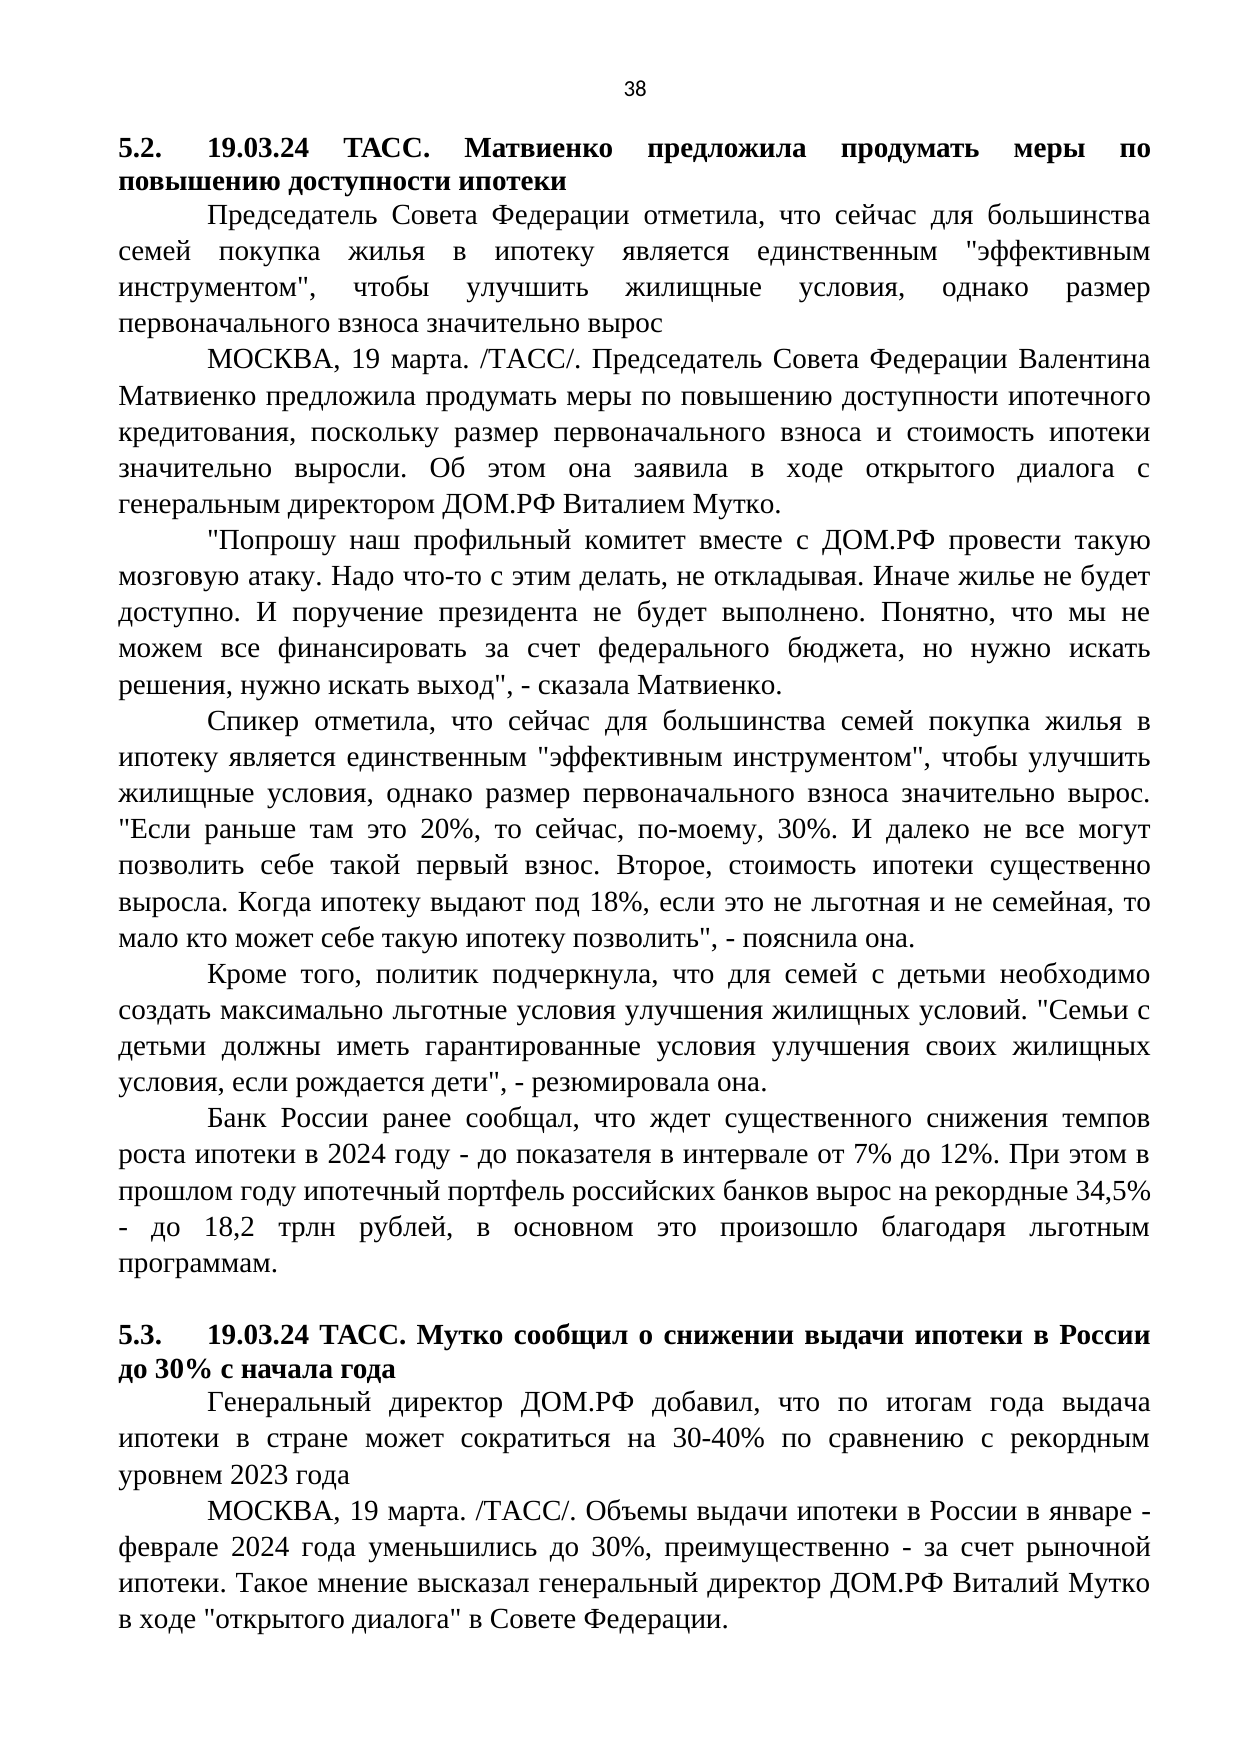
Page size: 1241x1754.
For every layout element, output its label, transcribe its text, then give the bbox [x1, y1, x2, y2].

text "Попрошу наш профильный комитет вместе с ДОМ.РФ провести такую мозговую атаку. Надо что-то с этим делать, не откладывая. Иначе жилье не будет доступно. И поручение президента не будет выполнено. Понятно, что мы не можем все финансировать за счет федерального бюджета, но нужно искать решения, нужно искать выход", - сказала Матвиенко. [118, 522, 1152, 700]
text МОСКВА, 19 марта. /ТАСС/. Председатель Совета Федерации Валентина Матвиенко предложила продумать меры по повышению доступности ипотечного кредитования, поскольку размер первоначального взноса и стоимость ипотеки значительно выросли. Об этом она заявила в ходе открытого диалога с генеральным директором ДОМ.РФ Виталием Мутко. [118, 341, 1152, 519]
text Банк России ранее сообщал, что ждет существенного снижения темпов роста ипотеки в 2024 году - до показателя в интервале от 7% до 12%. При этом в прошлом году ипотечный портфель российских банков вырос на рекордные 34,5% - до 18,2 трлн рублей, в основном это произошло благодаря льготным программам. [118, 1101, 1152, 1279]
text Кроме того, политик подчеркнула, что для семей с детьми необходимо создать максимально льготные условия улучшения жилищных условий. "Семьи с детьми должны иметь гарантированные условия улучшения своих жилищных условия, если рождается дети", - резюмировала она. [118, 956, 1152, 1098]
subtitle 19.03.24 ТАСС. Мутко сообщил о снижении выдачи ипотеки в России до 30% с начала года [118, 1317, 1152, 1384]
text Председатель Совета Федерации отметила, что сейчас для большинства семей покупка жилья в ипотеку является единственным "эффективным инструментом", чтобы улучшить жилищные условия, однако размер первоначального взноса значительно вырос [118, 197, 1152, 339]
text Генеральный директор ДОМ.РФ добавил, что по итогам года выдача ипотеки в стране может сократиться на 30-40% по сравнению с рекордным уровнем 2023 года [118, 1384, 1152, 1490]
subtitle 19.03.24 ТАСС. Матвиенко предложила продумать меры по повышению доступности ипотеки [118, 130, 1152, 197]
text МОСКВА, 19 марта. /ТАСС/. Объемы выдачи ипотеки в России в январе - феврале 2024 года уменьшились до 30%, преимущественно - за счет рыночной ипотеки. Такое мнение высказал генеральный директор ДОМ.РФ Виталий Мутко в ходе "открытого диалога" в Совете Федерации. [118, 1493, 1152, 1635]
text Спикер отметила, что сейчас для большинства семей покупка жилья в ипотеку является единственным "эффективным инструментом", чтобы улучшить жилищные условия, однако размер первоначального взноса значительно вырос. "Если раньше там это 20%, то сейчас, по-моему, 30%. И далеко не все могут позволить себе такой первый взнос. Второе, стоимость ипотеки существенно выросла. Когда ипотеку выдают под 18%, если это не льготная и не семейная, то мало кто может себе такую ипотеку позволить", - пояснила она. [118, 703, 1152, 953]
